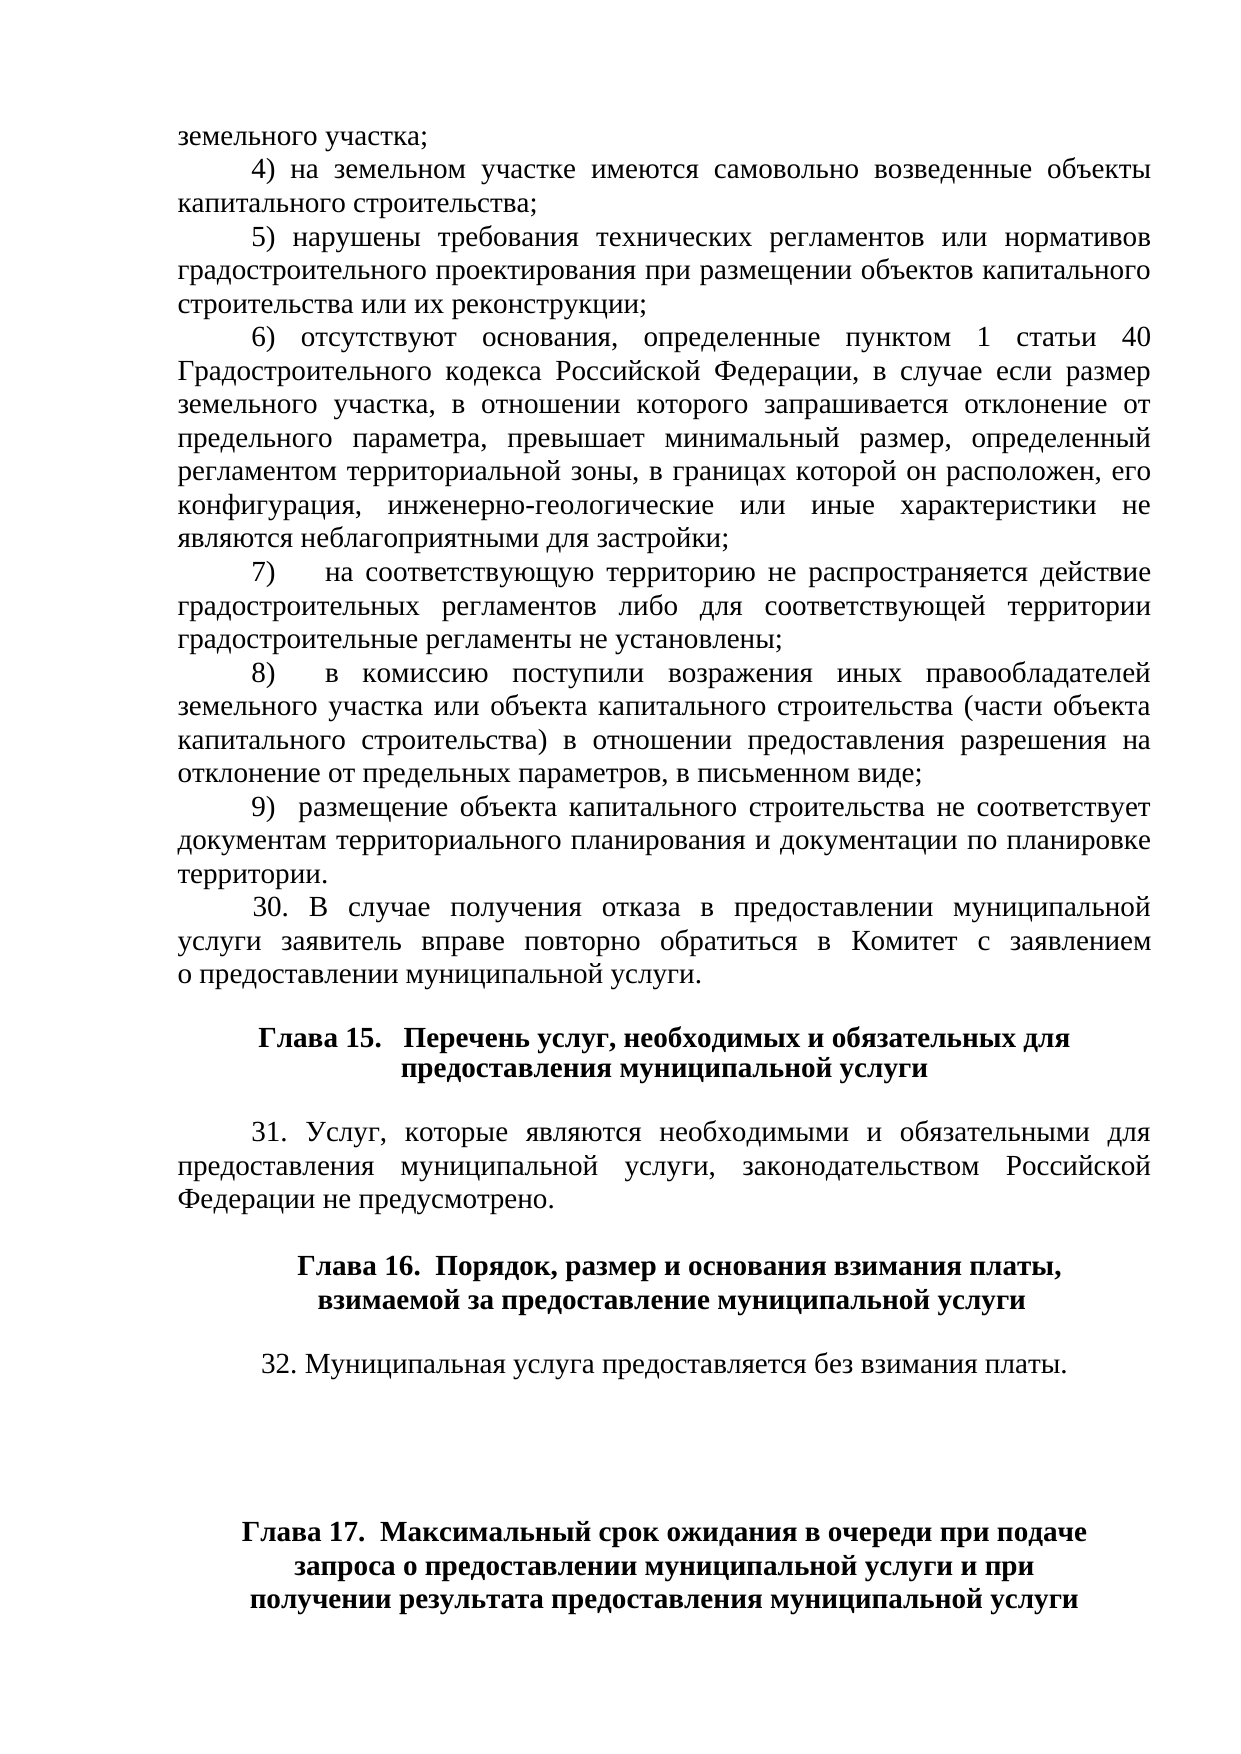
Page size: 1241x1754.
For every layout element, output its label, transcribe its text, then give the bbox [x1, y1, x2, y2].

list на соответствующую территорию не распространяется действие градостроительных регламентов либо для соответствующей территории градостроительные регламенты не установлены; [177, 554, 1152, 655]
text 31. Услуг, которые являются необходимыми и обязательными для предоставления муниципальной услуги, законодательством Российской Федерации не предусмотрено. [177, 1114, 1152, 1215]
text 9) размещение объекта капитального строительства не соответствует документам территориального планирования и документации по планировке территории. [177, 789, 1152, 889]
text 4) на земельном участке имеются самовольно возведенные объекты капитального строительства; [177, 152, 1152, 219]
text 6) отсутствуют основания, определенные пунктом 1 статьи 40 Градостроительного кодекса Российской Федерации, в случае если размер земельного участка, в отношении которого запрашивается отклонение от предельного параметра, превышает минимальный размер, определенный регламентом территориальной зоны, в границах которой он расположен, его конфигурация, инженерно-геологические или иные характеристики не являются неблагоприятными для застройки; [177, 319, 1152, 554]
text Глава 16. Порядок, размер и основания взимания платы, взимаемой за предоставление муниципальной услуги [251, 1248, 1093, 1315]
list в комиссию поступили возражения иных правообладателей земельного участка или объекта капитального строительства (части объекта капитального строительства) в отношении предоставления разрешения на отклонение от предельных параметров, в письменном виде; [177, 655, 1152, 789]
text 32. Муниципальная услуга предоставляется без взимания платы. [177, 1349, 1152, 1379]
text 30. В случае получения отказа в предоставлении муниципальной услуги заявитель вправе повторно обратиться в Комитет с заявлением о предоставлении муниципальной услуги. [177, 889, 1152, 990]
text Глава 17. Максимальный срок ожидания в очереди при подаче [177, 1514, 1152, 1548]
text получении результата предоставления муниципальной услуги [177, 1581, 1152, 1615]
text запроса о предоставлении муниципальной услуги и при [177, 1548, 1152, 1581]
text Глава 15. Перечень услуг, необходимых и обязательных для предоставления муниципальной услуги [177, 1024, 1152, 1084]
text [177, 118, 1152, 152]
text 5) нарушены требования технических регламентов или нормативов градостроительного проектирования при размещении объектов капитального строительства или их реконструкции; [177, 219, 1152, 319]
